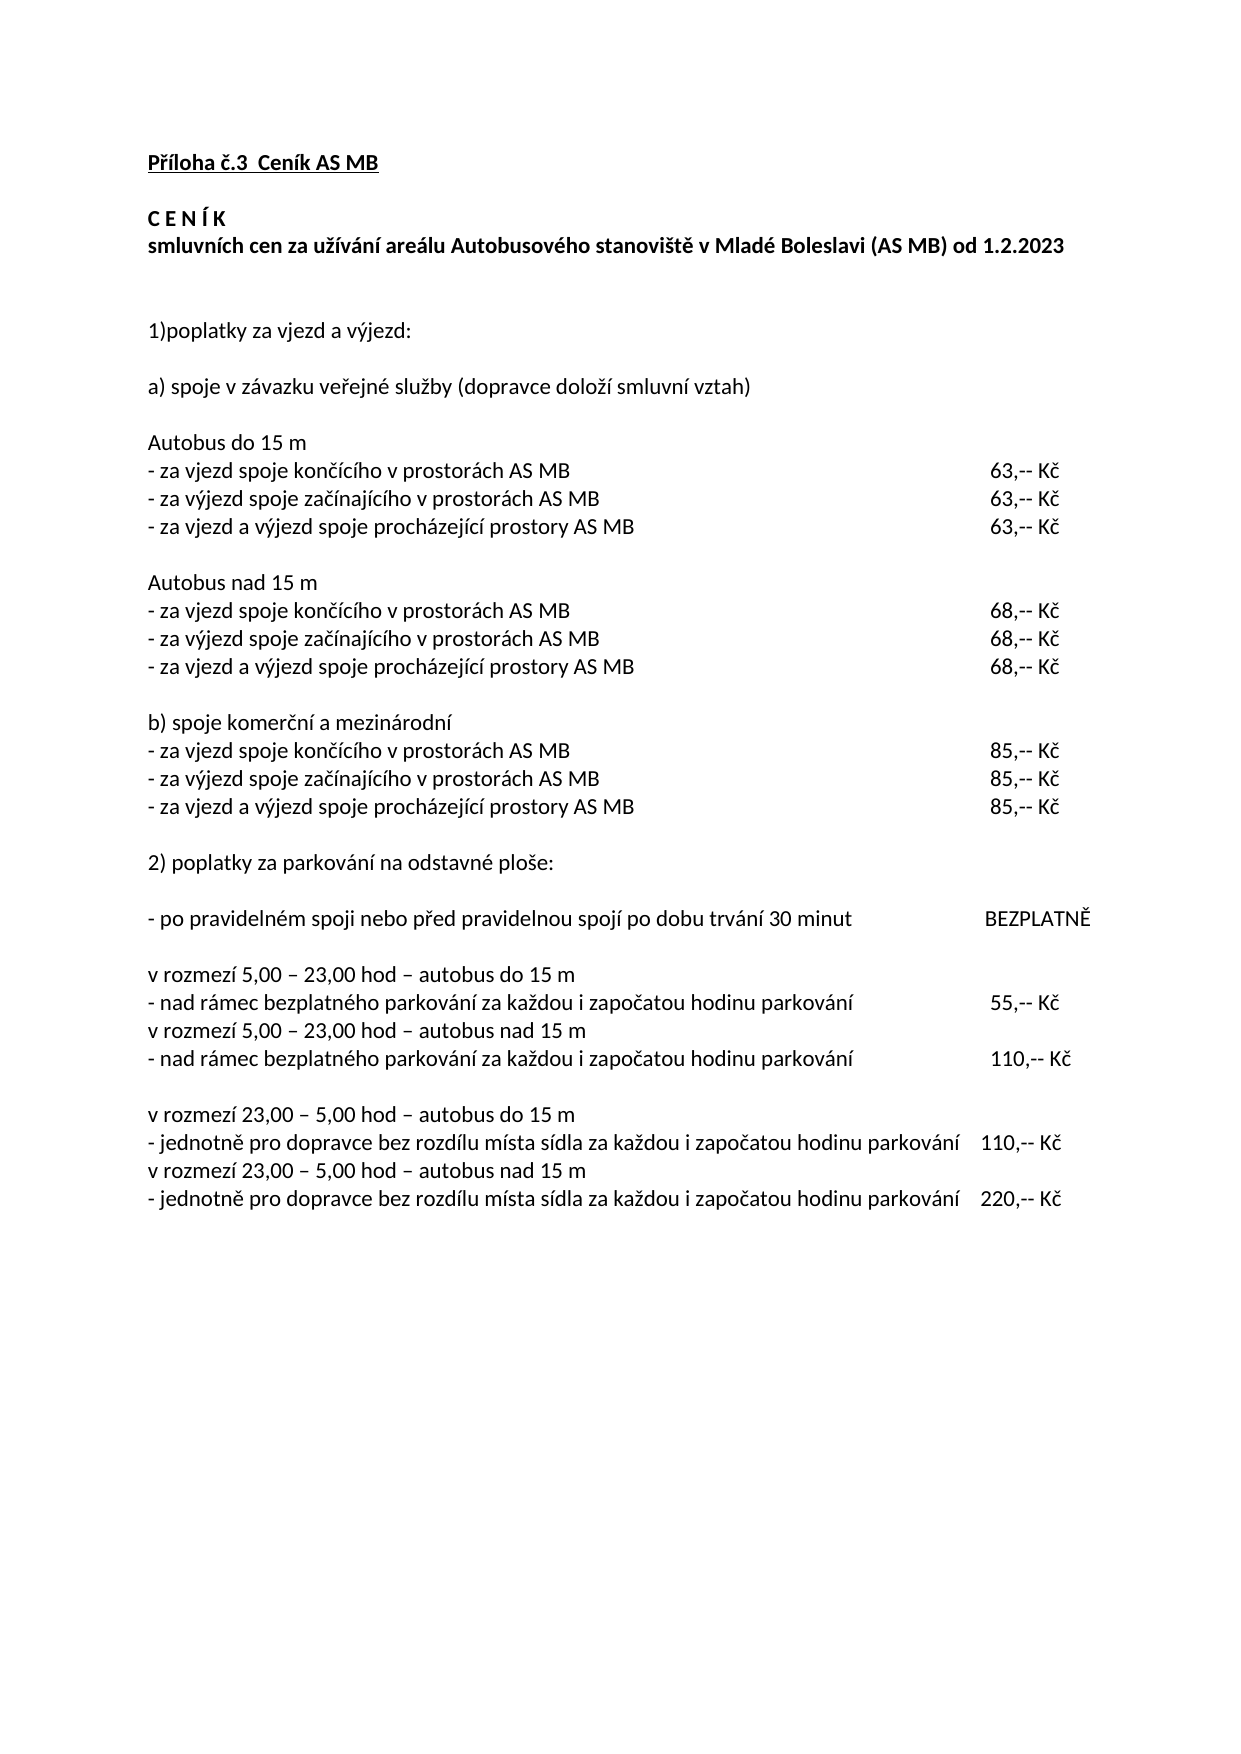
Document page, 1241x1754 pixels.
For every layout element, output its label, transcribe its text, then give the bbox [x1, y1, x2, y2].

text v rozmezí 23,00 – 5,00 hod – autobus nad 15 m [148, 1156, 1093, 1184]
text 1)poplatky za vjezd a výjezd: [148, 316, 1093, 344]
text v rozmezí 5,00 – 23,00 hod – autobus nad 15 m [148, 1016, 1093, 1044]
text - za výjezd spoje začínajícího v prostorách AS MB 85,-- Kč [148, 764, 1093, 792]
text v rozmezí 23,00 – 5,00 hod – autobus do 15 m [148, 1100, 1093, 1128]
text smluvních cen za užívání areálu Autobusového stanoviště v Mladé Boleslavi (AS MB) od 1.2.2023 [148, 232, 1093, 260]
text 2) poplatky za parkování na odstavné ploše: [148, 848, 1093, 876]
text C E N Í K [148, 204, 1093, 232]
text Příloha č.3 Ceník AS MB [148, 148, 1093, 176]
text - nad rámec bezplatného parkování za každou i započatou hodinu parkování 55,-- Kč [148, 988, 1093, 1016]
text - jednotně pro dopravce bez rozdílu místa sídla za každou i započatou hodinu parkování 220,-- Kč [148, 1184, 1093, 1212]
text - za vjezd a výjezd spoje procházející prostory AS MB 63,-- Kč [148, 512, 1093, 540]
text b) spoje komerční a mezinárodní [148, 708, 1093, 736]
text - za vjezd spoje končícího v prostorách AS MB 68,-- Kč [148, 596, 1093, 624]
text - za výjezd spoje začínajícího v prostorách AS MB 68,-- Kč [148, 624, 1093, 652]
text - za vjezd spoje končícího v prostorách AS MB 63,-- Kč [148, 456, 1093, 484]
text - po pravidelném spoji nebo před pravidelnou spojí po dobu trvání 30 minut BEZPLATNĚ [148, 904, 1093, 932]
text - jednotně pro dopravce bez rozdílu místa sídla za každou i započatou hodinu parkování 110,-- Kč [148, 1128, 1093, 1156]
text - za vjezd spoje končícího v prostorách AS MB 85,-- Kč [148, 736, 1093, 764]
text - za vjezd a výjezd spoje procházející prostory AS MB 85,-- Kč [148, 792, 1093, 820]
text - za výjezd spoje začínajícího v prostorách AS MB 63,-- Kč [148, 484, 1093, 512]
text a) spoje v závazku veřejné služby (dopravce doloží smluvní vztah) [148, 372, 1093, 400]
text Autobus nad 15 m [148, 568, 1093, 596]
text - za vjezd a výjezd spoje procházející prostory AS MB 68,-- Kč [148, 652, 1093, 680]
text Autobus do 15 m [148, 428, 1093, 456]
text - nad rámec bezplatného parkování za každou i započatou hodinu parkování 110,-- Kč [148, 1044, 1093, 1072]
text v rozmezí 5,00 – 23,00 hod – autobus do 15 m [148, 960, 1093, 988]
